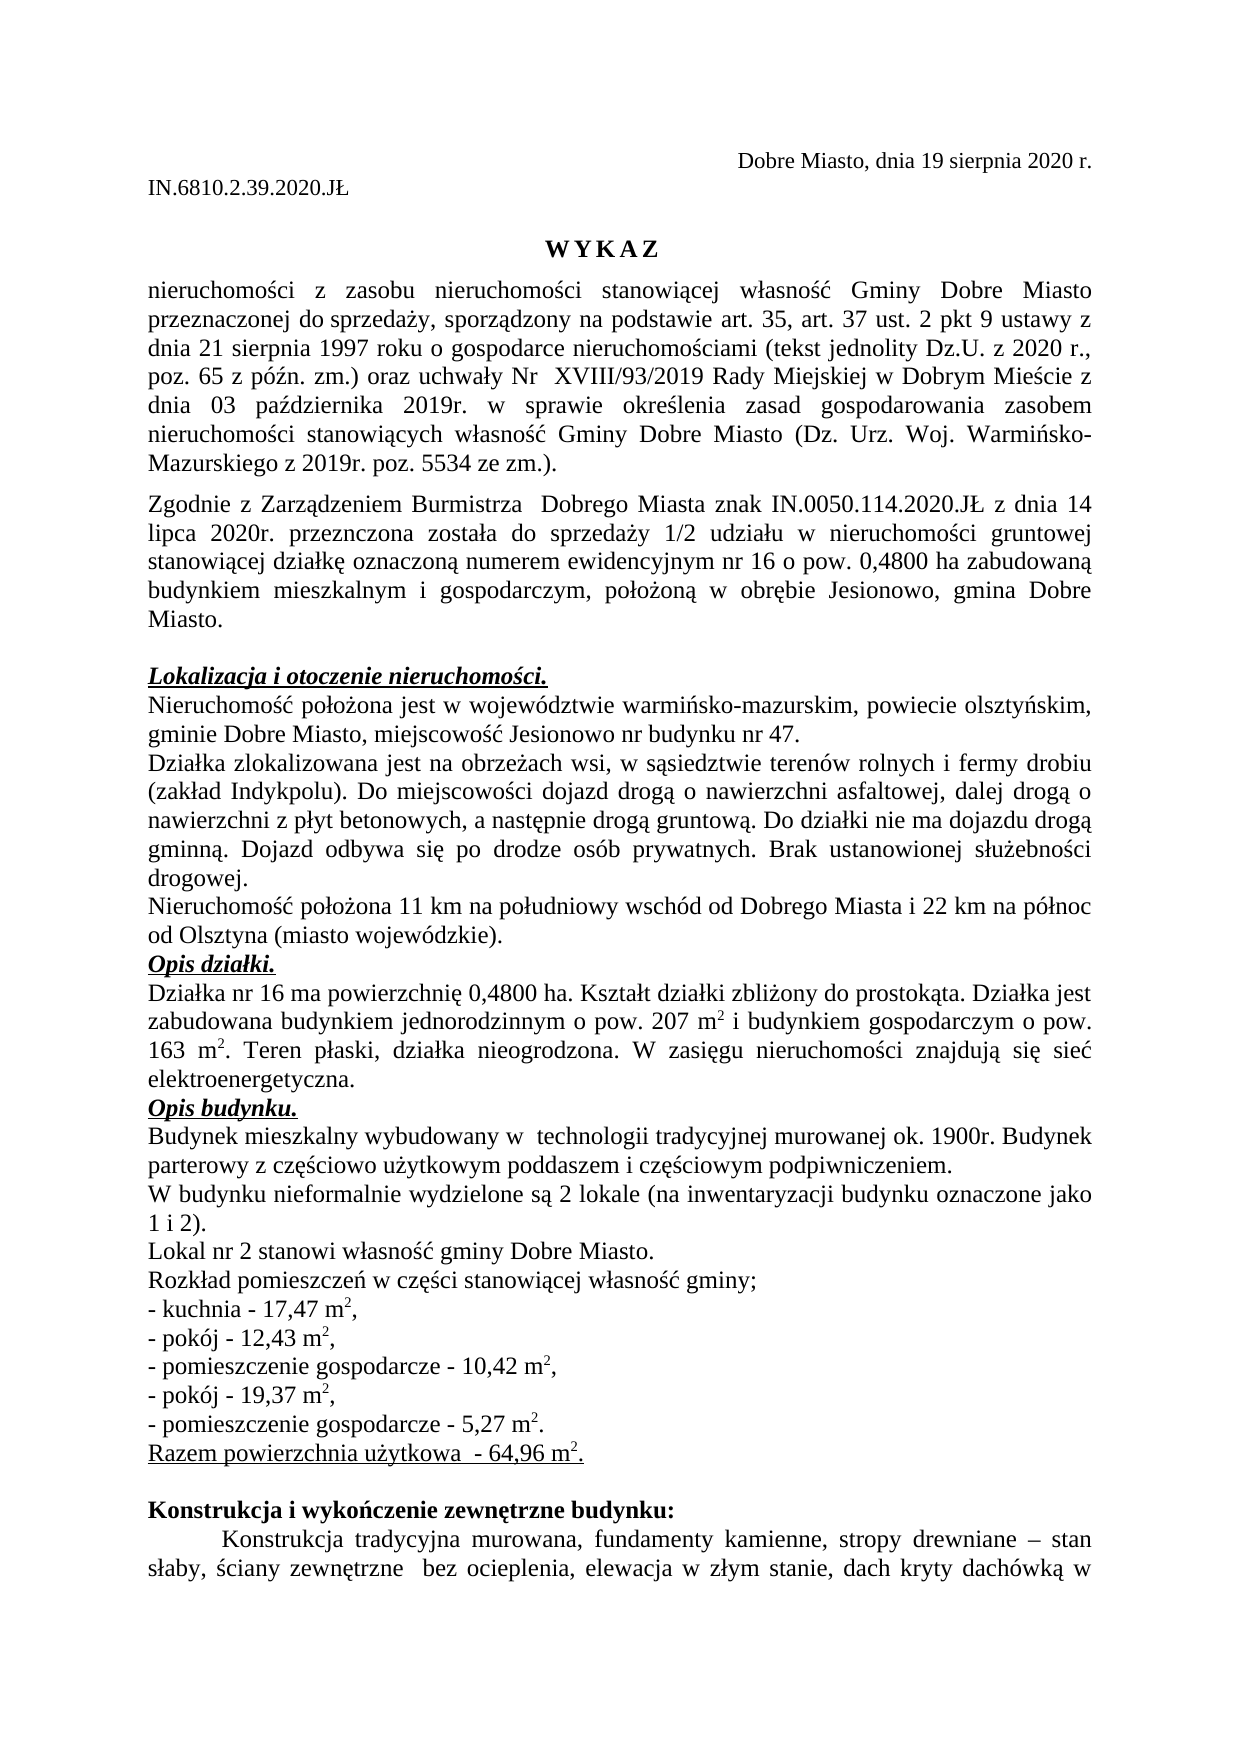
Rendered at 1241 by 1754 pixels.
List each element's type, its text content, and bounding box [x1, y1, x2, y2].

text Opis działki. [148, 949, 1093, 978]
text Lokal nr 2 stanowi własność gminy Dobre Miasto. [148, 1236, 1093, 1265]
text W budynku nieformalnie wydzielone są 2 lokale (na inwentaryzacji budynku oznaczone jako 1 i 2). [148, 1179, 1093, 1236]
text - pomieszczenie gospodarcze - 10,42 m2, [148, 1351, 1093, 1380]
text Budynek mieszkalny wybudowany w technologii tradycyjnej murowanej ok. 1900r. Budynek parterowy z częściowo użytkowym poddaszem i częściowym podpiwniczeniem. [148, 1121, 1093, 1179]
text Zgodnie z Zarządzeniem Burmistrza Dobrego Miasta znak IN.0050.114.2020.JŁ z dnia 14 lipca 2020r. przeznczona została do sprzedaży 1/2 udziału w nieruchomości gruntowej stanowiącej działkę oznaczoną numerem ewidencyjnym nr 16 o pow. 0,4800 ha zabudowaną budynkiem mieszkalnym i gospodarczym, położoną w obrębie Jesionowo, gmina Dobre Miasto. [148, 489, 1093, 633]
text - kuchnia - 17,47 m2, [148, 1294, 1093, 1323]
text Rozkład pomieszczeń w części stanowiącej własność gminy; [148, 1265, 1093, 1294]
text Działka nr 16 ma powierzchnię 0,4800 ha. Kształt działki zbliżony do prostokąta. Działka jest zabudowana budynkiem jednorodzinnym o pow. 207 m2 i budynkiem gospodarczym o pow. 163 m2. Teren płaski, działka nieogrodzona. W zasięgu nieruchomości znajdują się sieć elektroenergetyczna. [148, 978, 1093, 1093]
text - pomieszczenie gospodarcze - 5,27 m2. [148, 1409, 1093, 1438]
text - pokój - 12,43 m2, [148, 1323, 1093, 1351]
text Działka zlokalizowana jest na obrzeżach wsi, w sąsiedztwie terenów rolnych i fermy drobiu (zakład Indykpolu). Do miejscowości dojazd drogą o nawierzchni asfaltowej, dalej drogą o nawierzchni z płyt betonowych, a następnie drogą gruntową. Do działki nie ma dojazdu drogą gminną. Dojazd odbywa się po drodze osób prywatnych. Brak ustanowionej służebności drogowej. [148, 748, 1093, 891]
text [148, 1524, 1093, 1581]
text Dobre Miasto, dnia 19 sierpnia 2020 r. [110, 148, 1093, 174]
text WYKAZ [110, 234, 1093, 263]
text Nieruchomość położona 11 km na południowy wschód od Dobrego Miasta i 22 km na północ od Olsztyna (miasto wojewódzkie). [148, 891, 1093, 949]
text nieruchomości z zasobu nieruchomości stanowiącej własność Gminy Dobre Miasto przeznaczonej do sprzedaży, sporządzony na podstawie art. 35, art. 37 ust. 2 pkt 9 ustawy z dnia 21 sierpnia 1997 roku o gospodarce nieruchomościami (tekst jednolity Dz.U. z 2020 r., poz. 65 z późn. zm.) oraz uchwały Nr XVIII/93/2019 Rady Miejskiej w Dobrym Mieście z dnia 03 października 2019r. w sprawie określenia zasad gospodarowania zasobem nieruchomości stanowiących własność Gminy Dobre Miasto (Dz. Urz. Woj. Warmińsko-Mazurskiego z 2019r. poz. 5534 ze zm.). [148, 275, 1093, 476]
text Nieruchomość położona jest w województwie warmińsko-mazurskim, powiecie olsztyńskim, gminie Dobre Miasto, miejscowość Jesionowo nr budynku nr 47. [148, 690, 1093, 748]
text - pokój - 19,37 m2, [148, 1380, 1093, 1409]
text IN.6810.2.39.2020.JŁ [148, 174, 1093, 200]
text Opis budynku. [148, 1093, 1093, 1121]
text Konstrukcja i wykończenie zewnętrzne budynku: [148, 1495, 1093, 1524]
text Razem powierzchnia użytkowa - 64,96 m2. [148, 1438, 1093, 1466]
text Lokalizacja i otoczenie nieruchomości. [148, 661, 1093, 690]
